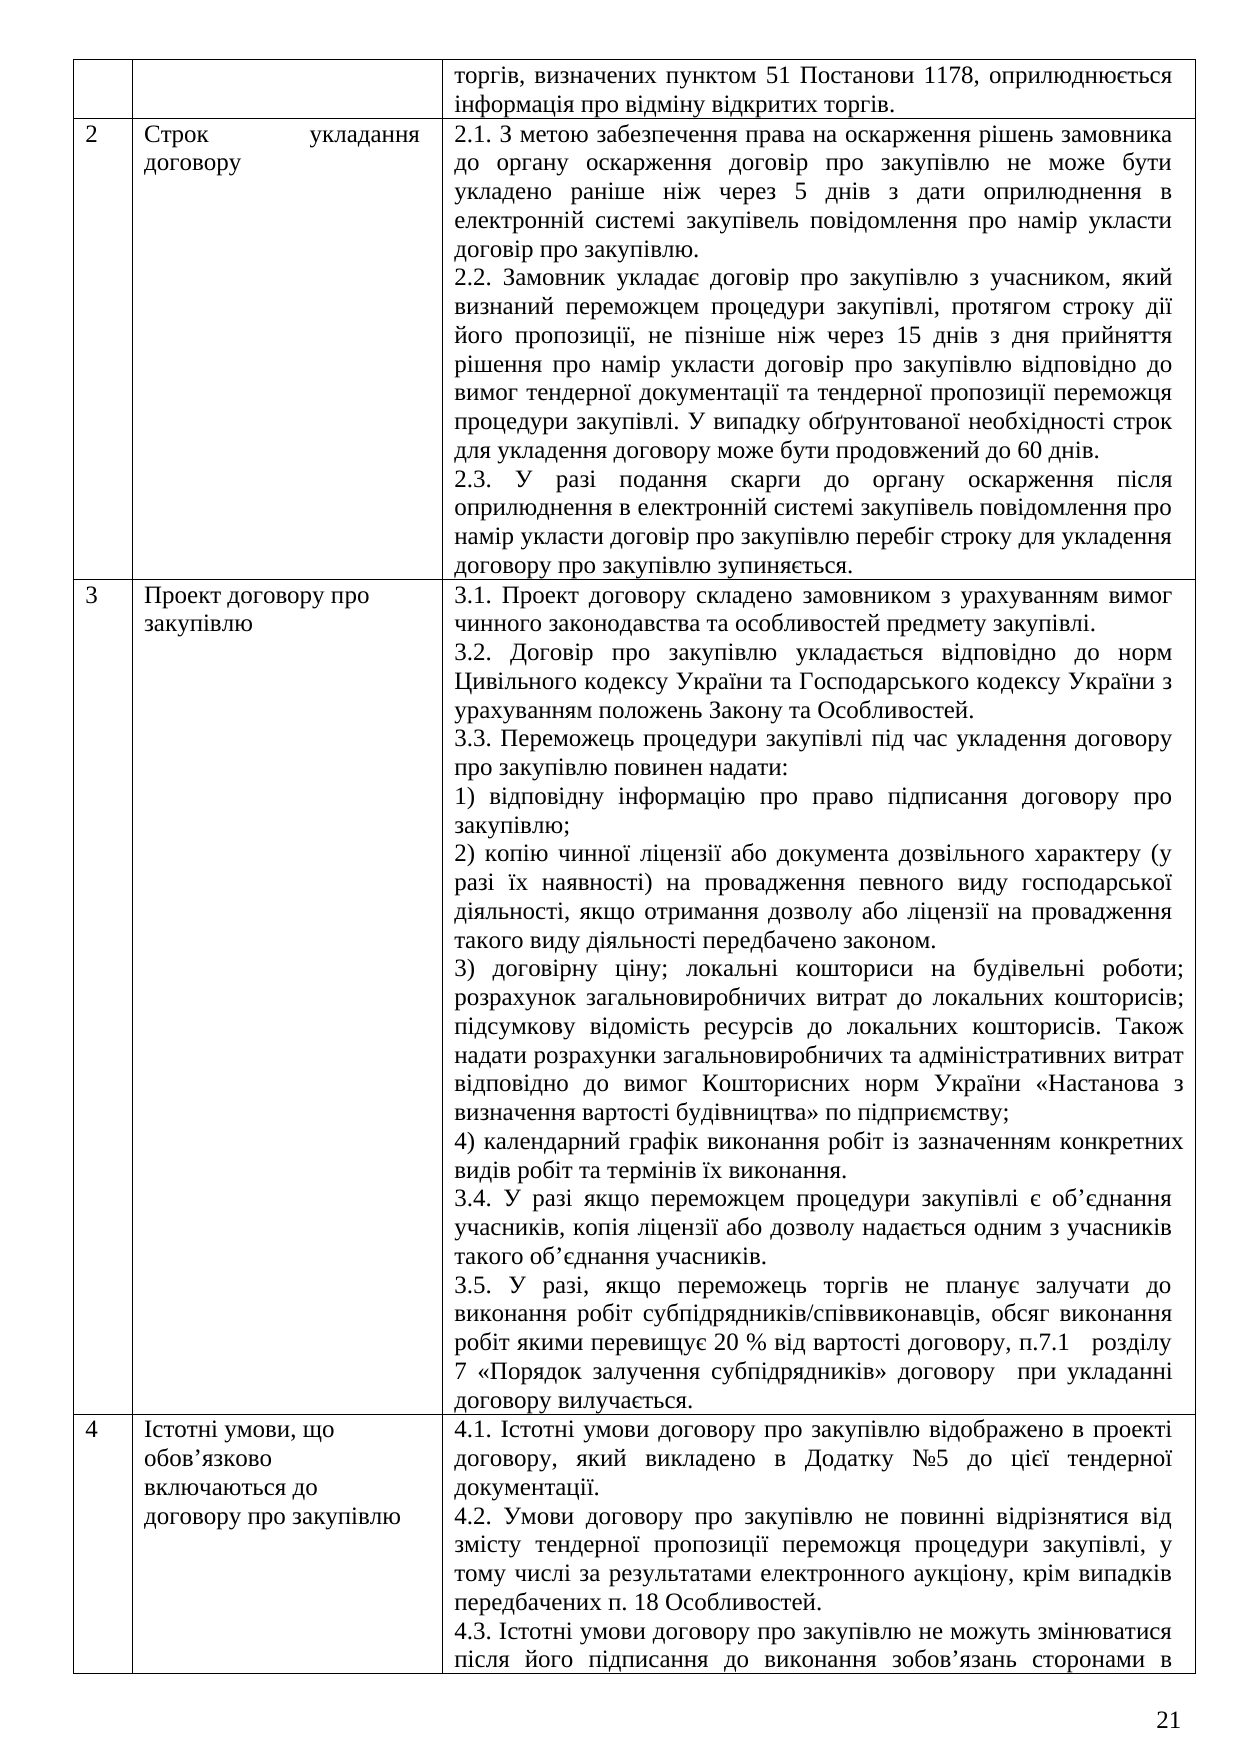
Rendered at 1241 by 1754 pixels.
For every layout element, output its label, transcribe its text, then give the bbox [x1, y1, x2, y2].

table_cell Строк укладання договору [133, 119, 442, 579]
table_cell 4 [74, 1415, 132, 1673]
table_cell 2 [74, 119, 132, 579]
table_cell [133, 60, 442, 118]
table_cell 1 [74, 60, 132, 118]
table_cell 3.1. Проект договору складено замовником з урахуванням вимог чинного законодавства та особливостей предмету закупівлі. 3.2. Договір про закупівлю укладається відповідно до норм Цивільного кодексу України та Господарського кодексу України з урахуванням положень Закону та Особливостей. 3.3. Переможець процедури закупівлі під час укладення договору про закупівлю повинен надати: 1) відповідну інформацію про право підписання договору про закупівлю; 2) копію чинної ліцензії або документа дозвільного характеру (у разі їх наявності) на провадження певного виду господарської діяльності, якщо отримання дозволу або ліцензії на провадження такого виду діяльності передбачено законом. 3) договірну ціну; локальні кошториси на будівельні роботи; розрахунок загальновиробничих витрат до локальних кошторисів; підсумкову відомість ресурсів до локальних кошторисів. Також надати розрахунки загальновиробничих та адміністративних витрат відповідно до вимог Кошторисних норм України «Настанова з визначення вартості будівництва» по підприємству; 4) календарний графік виконання робіт із зазначенням конкретних видів робіт та термінів їх виконання. 3.4. У разі якщо переможцем процедури закупівлі є об’єднання учасників, копія ліцензії або дозволу надається одним з учасників такого об’єднання учасників. 3.5. У разі, якщо переможець торгів не планує залучати до виконання робіт субпідрядників/співвиконавців, обсяг виконання робіт якими перевищує 20 % від вартості договору, п.7.1 розділу 7 «Порядок залучення субпідрядників» договору при укладанні договору вилучається. [443, 580, 1195, 1413]
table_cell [443, 60, 1195, 118]
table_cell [133, 1415, 442, 1673]
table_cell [443, 1415, 1195, 1673]
table_cell 2.1. З метою забезпечення права на оскарження рішень замовника до органу оскарження договір про закупівлю не може бути укладено раніше ніж через 5 днів з дати оприлюднення в електронній системі закупівель повідомлення про намір укласти договір про закупівлю. 2.2. Замовник укладає договір про закупівлю з учасником, який визнаний переможцем процедури закупівлі, протягом строку дії його пропозиції, не пізніше ніж через 15 днів з дня прийняття рішення про намір укласти договір про закупівлю відповідно до вимог тендерної документації та тендерної пропозиції переможця процедури закупівлі. У випадку обґрунтованої необхідності строк для укладення договору може бути продовжений до 60 днів. 2.3. У разі подання скарги до органу оскарження після оприлюднення в електронній системі закупівель повідомлення про намір укласти договір про закупівлю перебіг строку для укладення договору про закупівлю зупиняється. [443, 119, 1195, 579]
table_cell Проект договору про закупівлю [133, 580, 442, 1413]
table_cell 3 [74, 580, 132, 1413]
